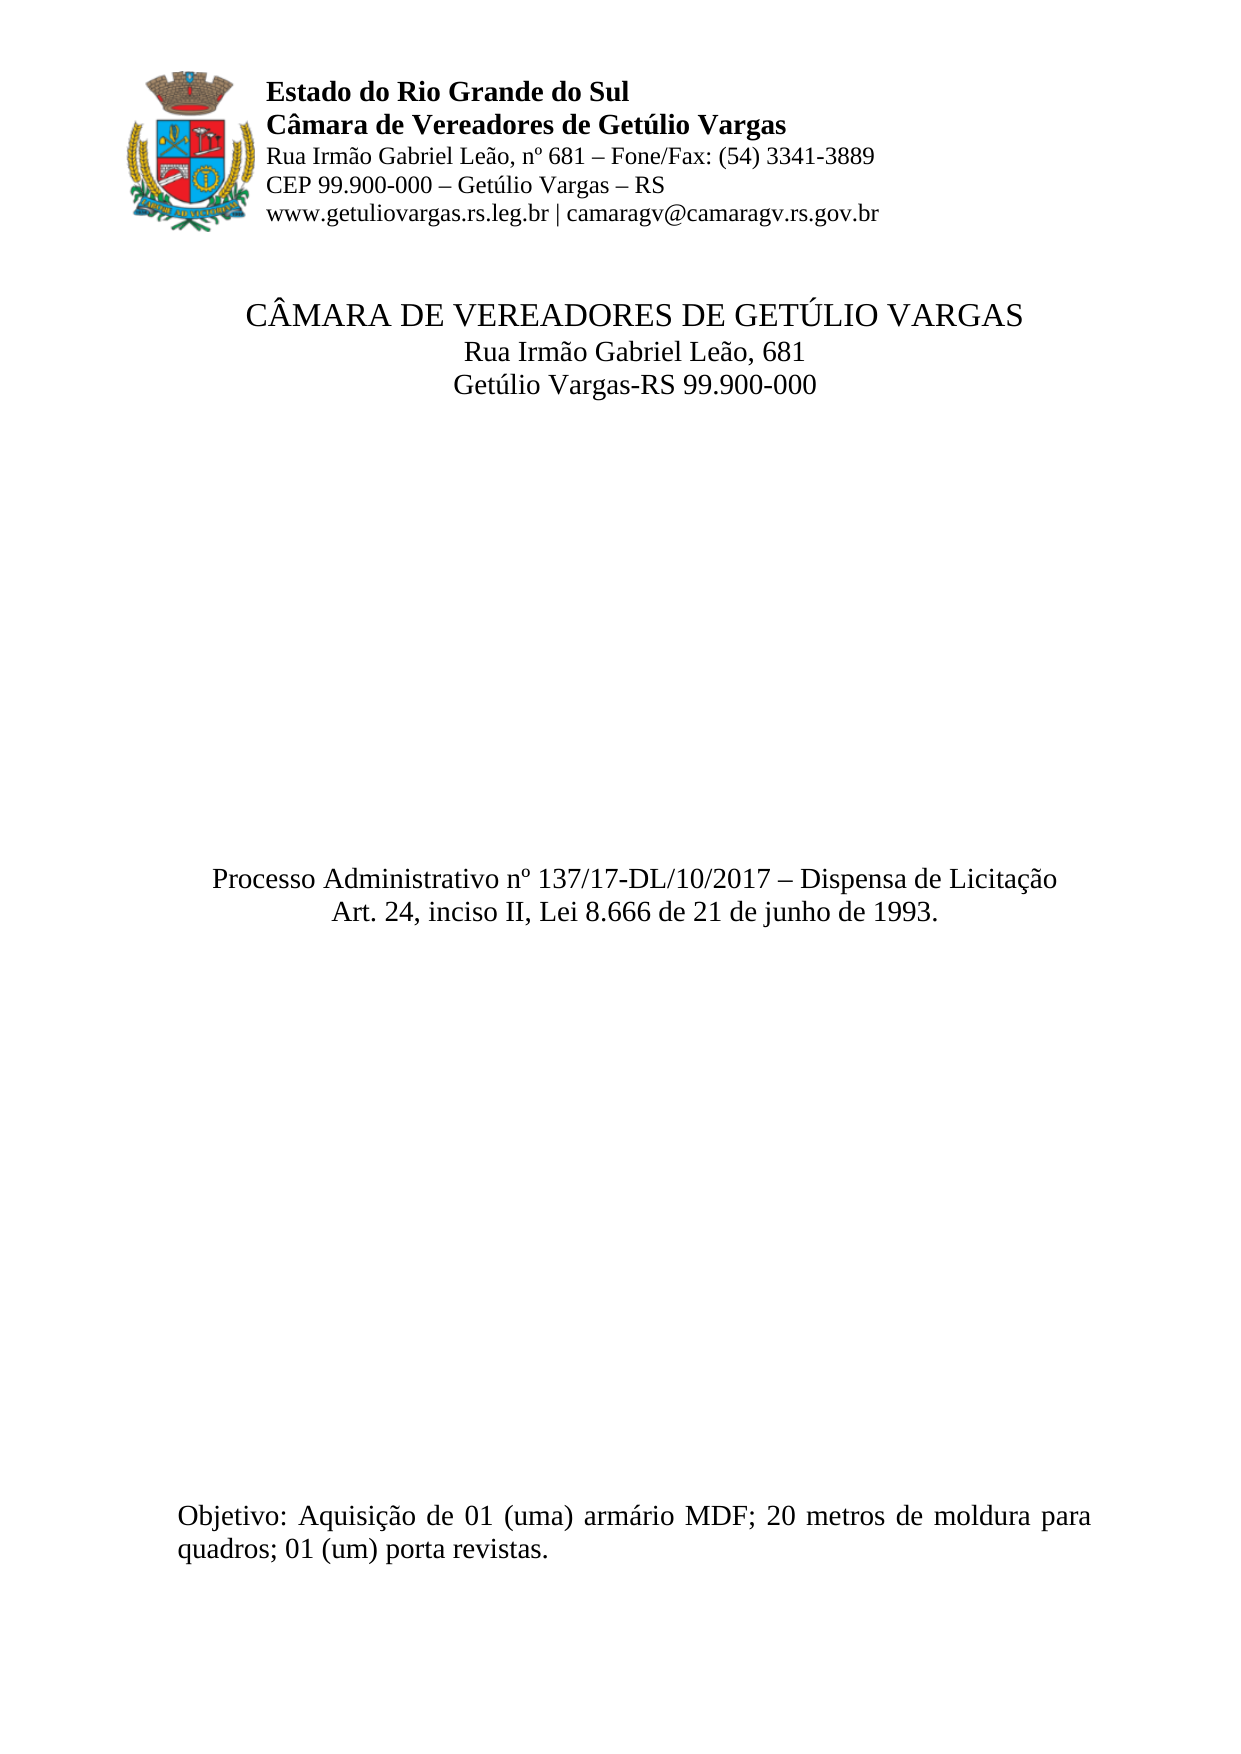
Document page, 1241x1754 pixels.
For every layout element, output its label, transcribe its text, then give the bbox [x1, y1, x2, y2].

text Getúlio Vargas-RS 99.900-000 [177, 367, 1092, 401]
text Art. 24, inciso II, Lei 8.666 de 21 de junho de 1993. [177, 894, 1092, 928]
text Processo Administrativo nº 137/17-DL/10/2017 – Dispensa de Licitação [177, 861, 1092, 894]
picture [125, 71, 255, 232]
text Rua Irmão Gabriel Leão, 681 [177, 334, 1092, 367]
text CÂMARA DE VEREADORES DE GETÚLIO VARGAS [177, 295, 1092, 334]
text Objetivo: Aquisição de 01 (uma) armário MDF; 20 metros de moldura para quadros; 01 (um) porta revistas. [177, 1498, 1092, 1565]
